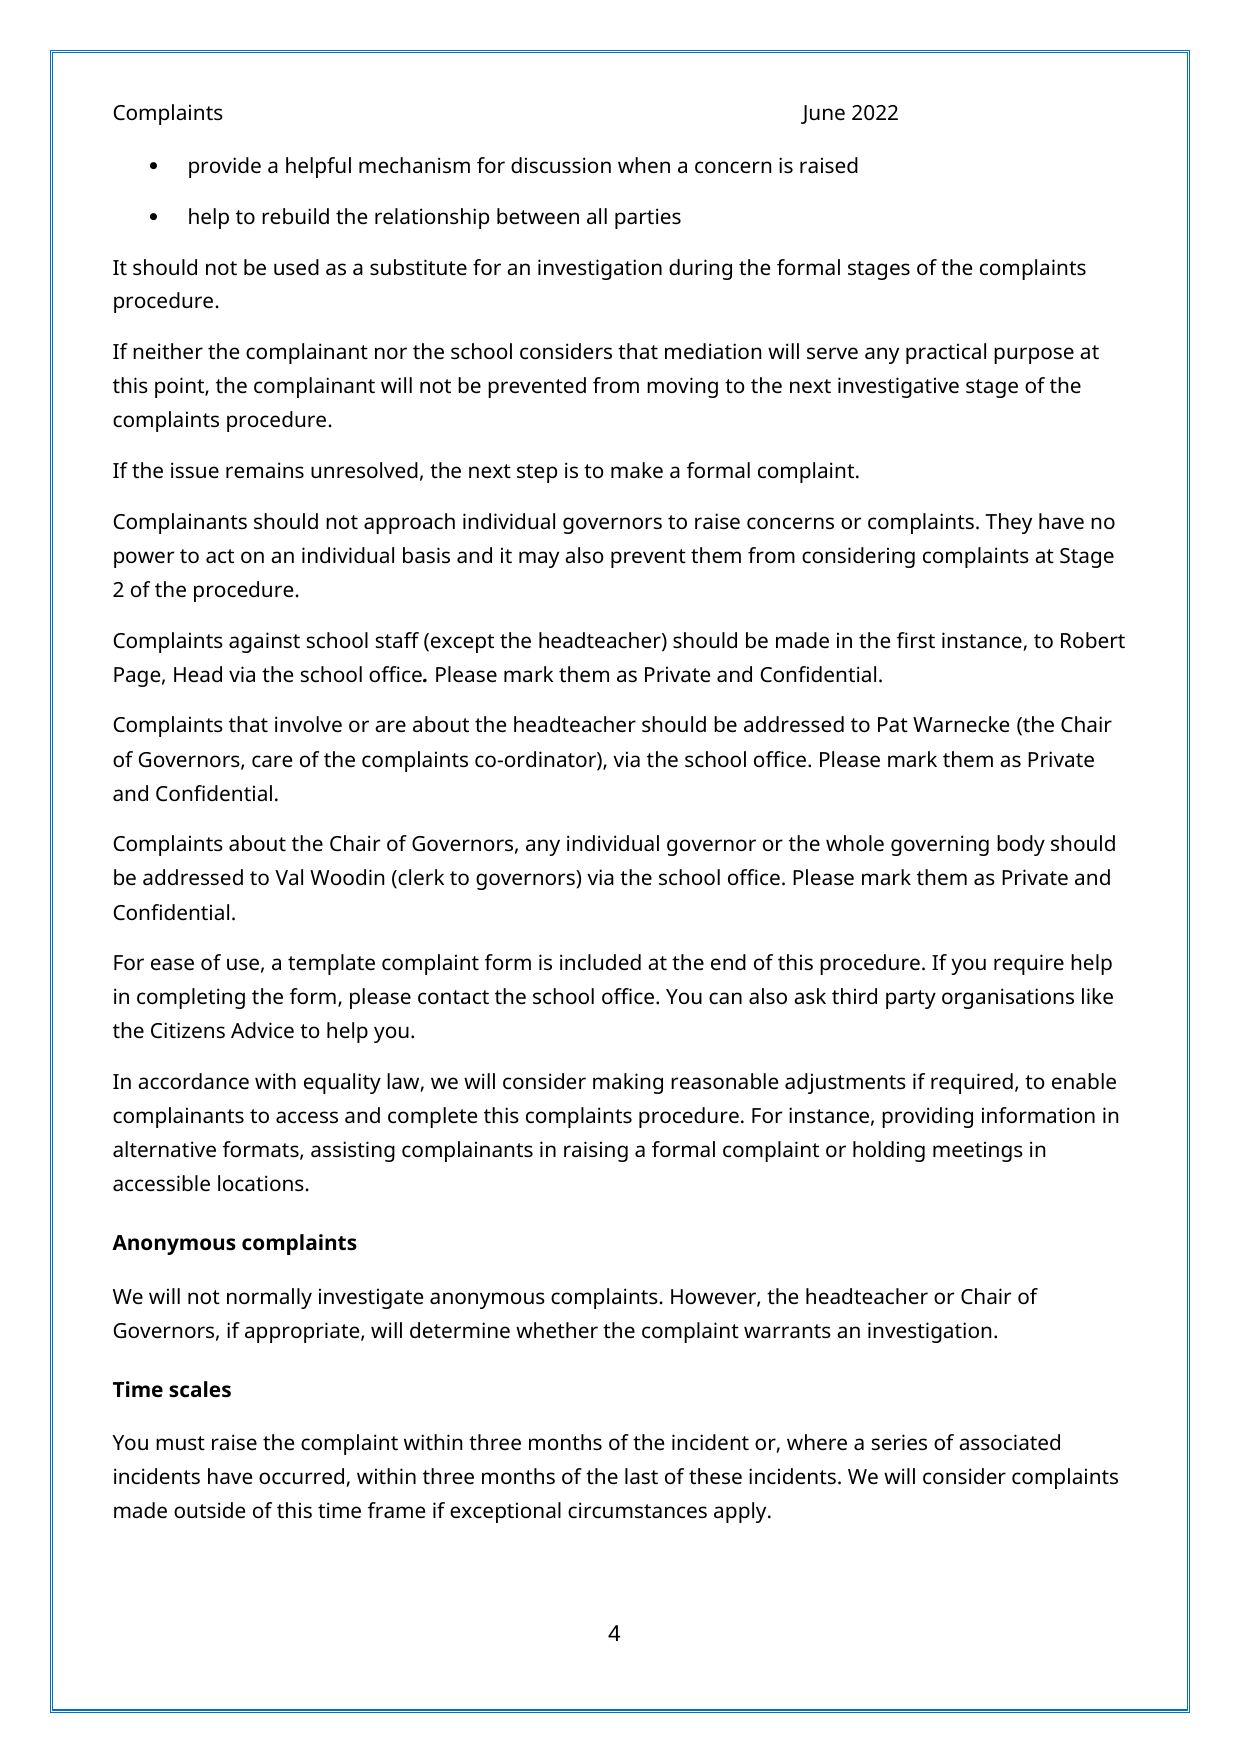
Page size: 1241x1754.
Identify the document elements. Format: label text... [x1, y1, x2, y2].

text In accordance with equality law, we will consider making reasonable adjustments if required, to enable complainants to access and complete this complaints procedure. For instance, providing information in alternative formats, assisting complainants in raising a formal complaint or holding meetings in accessible locations. [112, 1067, 1128, 1198]
text We will not normally investigate anonymous complaints. However, the headteacher or Chair of Governors, if appropriate, will determine whether the complaint warrants an investigation. [112, 1282, 1128, 1344]
text For ease of use, a template complaint form is included at the end of this procedure. If you require help in completing the form, please contact the school office. You can also ask third party organisations like the Citizens Advice to help you. [112, 948, 1128, 1045]
text Complaints about the Chair of Governors, any individual governor or the whole governing body should be addressed to Val Woodin (clerk to governors) via the school office. Please mark them as Private and Confidential. [112, 829, 1128, 926]
text Complaints that involve or are about the headteacher should be addressed to Pat Warnecke (the Chair of Governors, care of the complaints co-ordinator), via the school office. Please mark them as Private and Confidential. [112, 711, 1128, 807]
text If neither the complainant nor the school considers that mediation will serve any practical purpose at this point, the complainant will not be prevented from moving to the next investigative stage of the complaints procedure. [112, 337, 1128, 434]
text Complainants should not approach individual governors to raise concerns or complaints. They have no power to act on an individual basis and it may also prevent them from considering complaints at Stage 2 of the procedure. [112, 507, 1128, 603]
text Complaints against school staff (except the headteacher) should be made in the first instance, to Robert Page, Head via the school office. Please mark them as Private and Confidential. [112, 626, 1128, 688]
subtitle Time scales [112, 1375, 1128, 1403]
text You must raise the complaint within three months of the incident or, where a series of associated incidents have occurred, within three months of the last of these incidents. We will consider complaints made outside of this time frame if exceptional circumstances apply. [112, 1428, 1128, 1525]
list provide a helpful mechanism for discussion when a concern is raised [150, 151, 1128, 179]
text If the issue remains unresolved, the next step is to make a formal complaint. [112, 456, 1128, 485]
list help to rebuild the relationship between all parties [150, 202, 1128, 230]
subtitle Anonymous complaints [112, 1228, 1128, 1257]
text It should not be used as a substitute for an investigation during the formal stages of the complaints procedure. [112, 253, 1128, 315]
